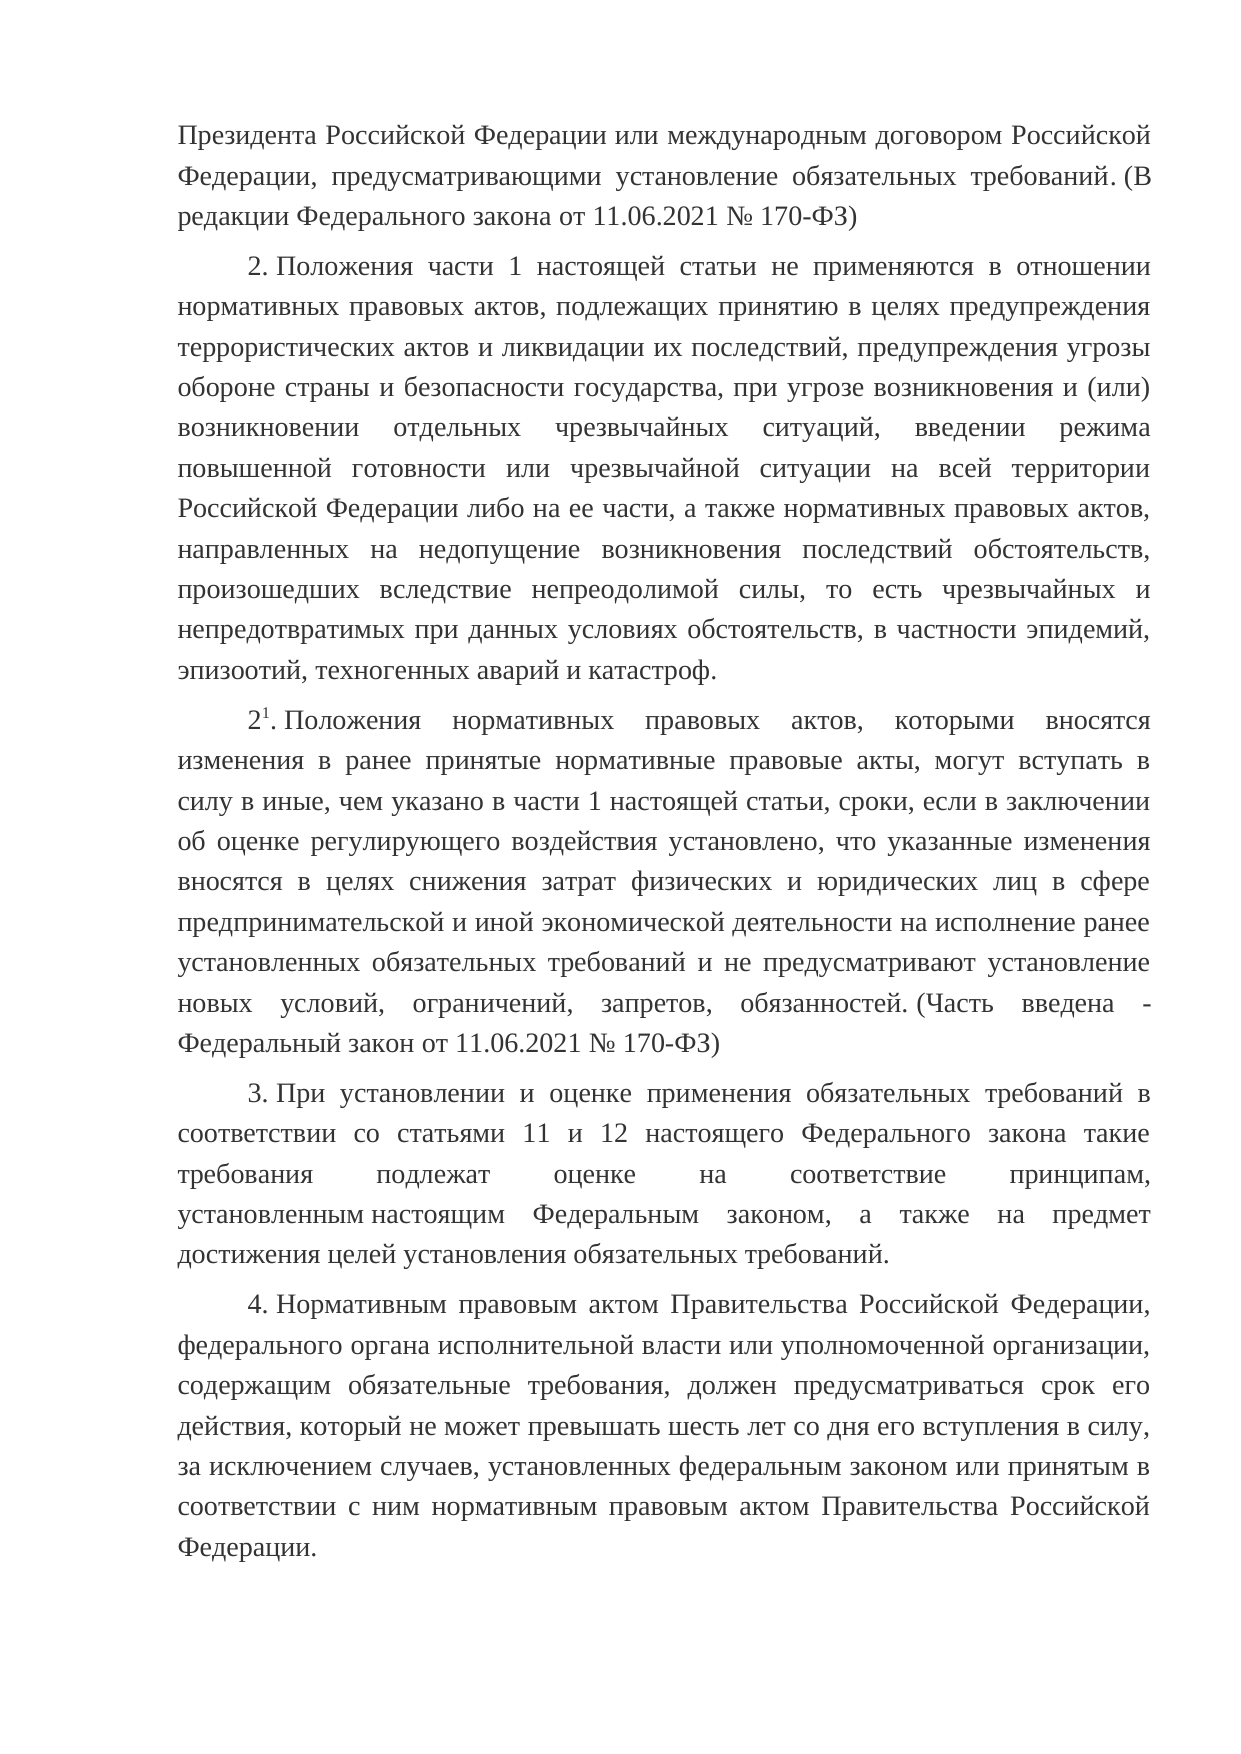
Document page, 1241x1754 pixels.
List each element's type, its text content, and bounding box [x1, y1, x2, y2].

text 21. Положения нормативных правовых актов, которыми вносятся изменения в ранее принятые нормативные правовые акты, могут вступать в силу в иные, чем указано в части 1 настоящей статьи, сроки, если в заключении об оценке регулирующего воздействия установлено, что указанные изменения вносятся в целях снижения затрат физических и юридических лиц в сфере предпринимательской и иной экономической деятельности на исполнение ранее установленных обязательных требований и не предусматривают установление новых условий, ограничений, запретов, обязанностей. (Часть введена - Федеральный закон от 11.06.2021 № 170-ФЗ) [177, 703, 1152, 1058]
text 2. Положения части 1 настоящей статьи не применяются в отношении нормативных правовых актов, подлежащих принятию в целях предупреждения террористических актов и ликвидации их последствий, предупреждения угрозы обороне страны и безопасности государства, при угрозе возникновения и (или) возникновении отдельных чрезвычайных ситуаций, введении режима повышенной готовности или чрезвычайной ситуации на всей территории Российской Федерации либо на ее части, а также нормативных правовых актов, направленных на недопущение возникновения последствий обстоятельств, произошедших вследствие непреодолимой силы, то есть чрезвычайных и непредотвратимых при данных условиях обстоятельств, в частности эпидемий, эпизоотий, техногенных аварий и катастроф. [177, 249, 1152, 685]
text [177, 118, 1152, 231]
text 4. Нормативным правовым актом Правительства Российской Федерации, федерального органа исполнительной власти или уполномоченной организации, содержащим обязательные требования, должен предусматриваться срок его действия, который не может превышать шесть лет со дня его вступления в силу, за исключением случаев, установленных федеральным законом или принятым в соответствии с ним нормативным правовым актом Правительства Российской Федерации. [177, 1287, 1152, 1562]
text 3. При установлении и оценке применения обязательных требований в соответствии со статьями 11 и 12 настоящего Федерального закона такие требования подлежат оценке на соответствие принципам, установленным настоящим Федеральным законом, а также на предмет достижения целей установления обязательных требований. [177, 1076, 1152, 1270]
